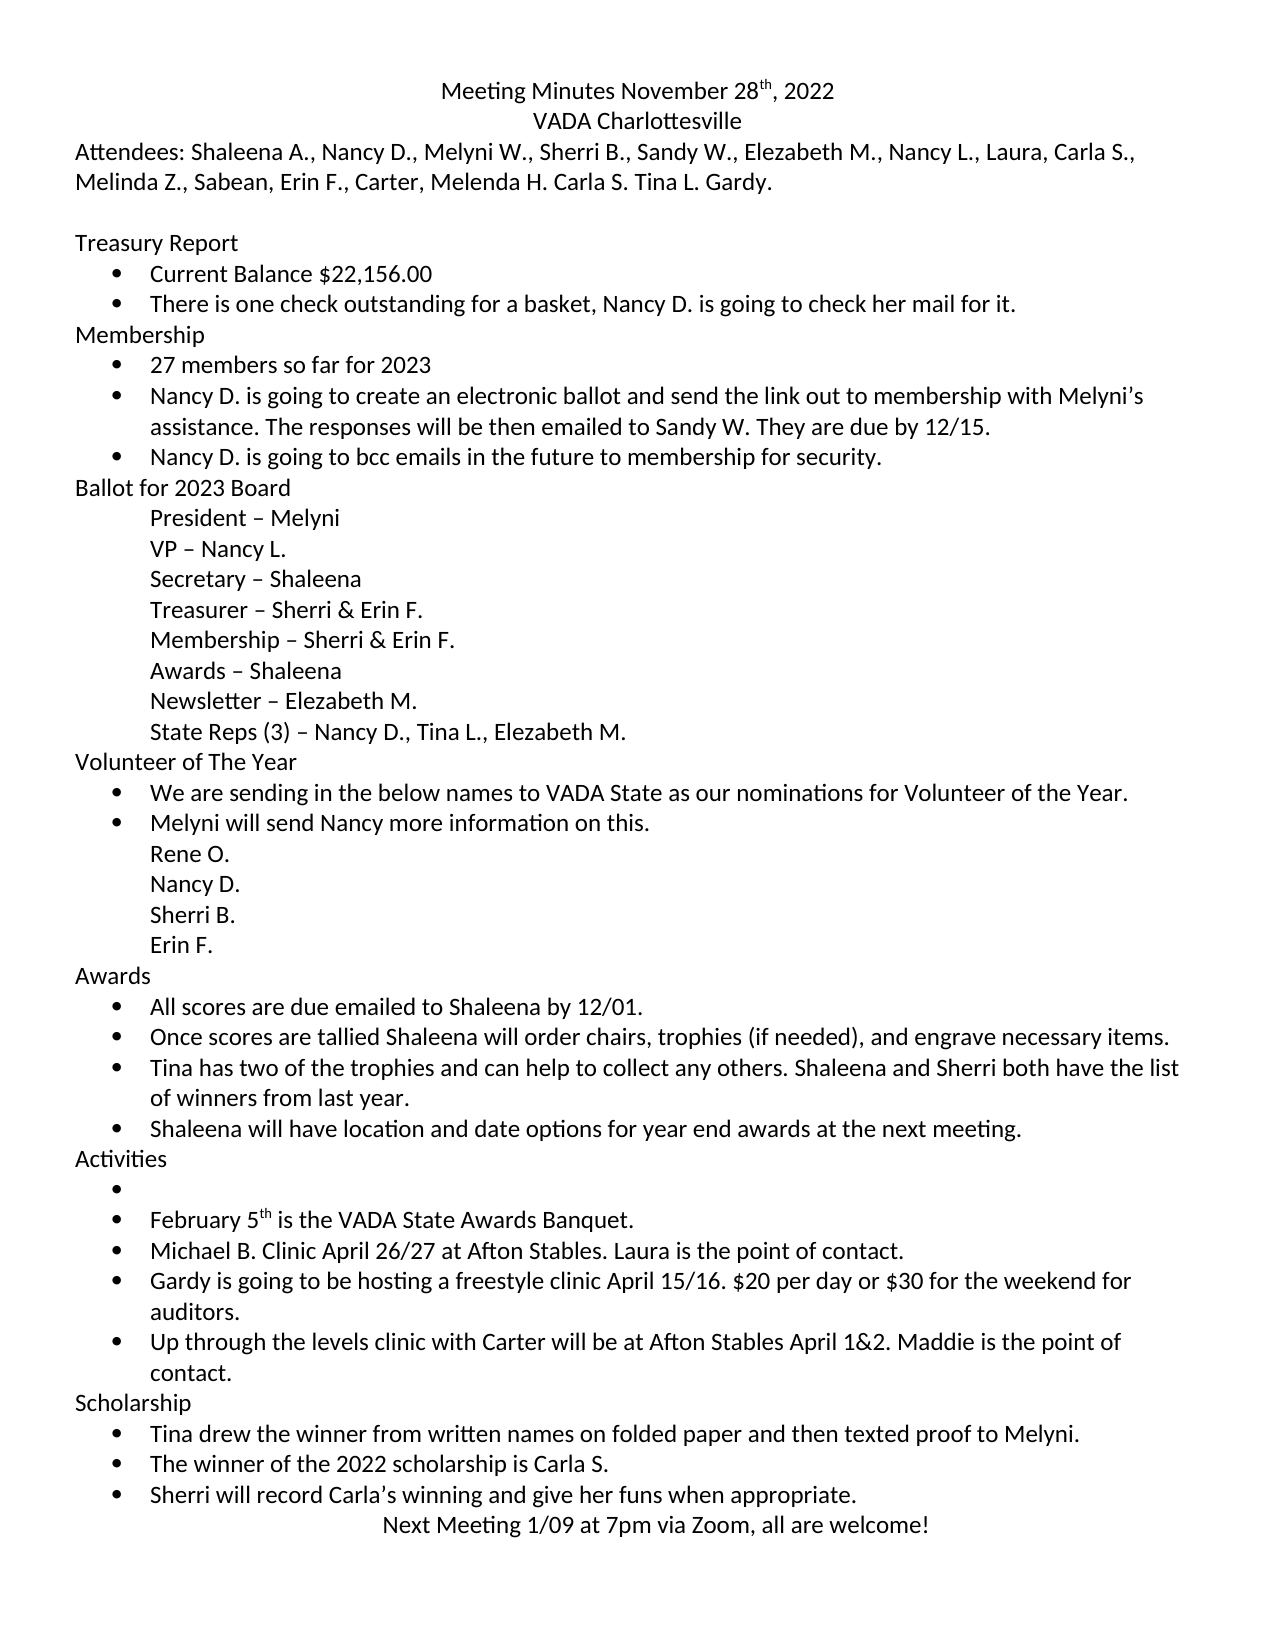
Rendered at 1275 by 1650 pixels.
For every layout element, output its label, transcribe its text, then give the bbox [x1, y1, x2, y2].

text Secretary – Shaleena [75, 563, 1200, 594]
list Michael B. Clinic April 26/27 at Afton Stables. Laura is the point of contact. [112, 1235, 1200, 1265]
text VADA Charlottesville [75, 106, 1200, 136]
list All scores are due emailed to Shaleena by 12/01. [112, 991, 1200, 1021]
text Membership [75, 319, 1200, 350]
list Sherri will record Carla’s winning and give her funs when appropriate. [112, 1479, 1200, 1509]
list Nancy D. is going to create an electronic ballot and send the link out to membership with Melyni’s assistance. The responses will be then emailed to Sandy W. They are due by 12/15. [112, 380, 1200, 441]
text Erin F. [150, 929, 1200, 960]
text State Reps (3) – Nancy D., Tina L., Elezabeth M. [75, 716, 1200, 746]
text Scholarship [75, 1387, 1200, 1418]
text Awards [75, 960, 1200, 991]
text Nancy D. [150, 868, 1200, 899]
list Nancy D. is going to bcc emails in the future to membership for security. [112, 441, 1200, 472]
text Meeting Minutes November 28th, 2022 [75, 75, 1200, 106]
list Current Balance $22,156.00 [112, 258, 1200, 289]
text Next Meeting 1/09 at 7pm via Zoom, all are welcome! [112, 1509, 1200, 1540]
list Tina drew the winner from written names on folded paper and then texted proof to Melyni. [112, 1418, 1200, 1448]
text Newsletter – Elezabeth M. [75, 685, 1200, 716]
list We are sending in the below names to VADA State as our nominations for Volunteer of the Year. [112, 777, 1200, 807]
list 27 members so far for 2023 [112, 350, 1200, 380]
list There is one check outstanding for a basket, Nancy D. is going to check her mail for it. [112, 289, 1200, 319]
text VP – Nancy L. [75, 533, 1200, 563]
list The winner of the 2022 scholarship is Carla S. [112, 1448, 1200, 1479]
text Treasury Report [75, 228, 1200, 258]
list Gardy is going to be hosting a freestyle clinic April 15/16. $20 per day or $30 for the weekend for auditors. [112, 1265, 1200, 1326]
text Activities [75, 1143, 1200, 1174]
list February 5th is the VADA State Awards Banquet. [112, 1204, 1200, 1235]
text Membership – Sherri & Erin F. [75, 624, 1200, 655]
text Treasurer – Sherri & Erin F. [75, 594, 1200, 624]
text Rene O. [150, 838, 1200, 868]
text Volunteer of The Year [75, 746, 1200, 777]
list Once scores are tallied Shaleena will order chairs, trophies (if needed), and engrave necessary items. [112, 1021, 1200, 1052]
text President – Melyni [75, 502, 1200, 533]
text Attendees: Shaleena A., Nancy D., Melyni W., Sherri B., Sandy W., Elezabeth M., Nancy L., Laura, Carla S., Melinda Z., Sabean, Erin F., Carter, Melenda H. Carla S. Tina L. Gardy. [75, 136, 1200, 197]
list Tina has two of the trophies and can help to collect any others. Shaleena and Sherri both have the list of winners from last year. [112, 1052, 1200, 1113]
text Ballot for 2023 Board [75, 472, 1200, 502]
list Melyni will send Nancy more information on this. [112, 807, 1200, 838]
list Up through the levels clinic with Carter will be at Afton Stables April 1&2. Maddie is the point of contact. [112, 1326, 1200, 1387]
list Shaleena will have location and date options for year end awards at the next meeting. [112, 1113, 1200, 1143]
text Awards – Shaleena [75, 655, 1200, 685]
text Sherri B. [150, 899, 1200, 929]
